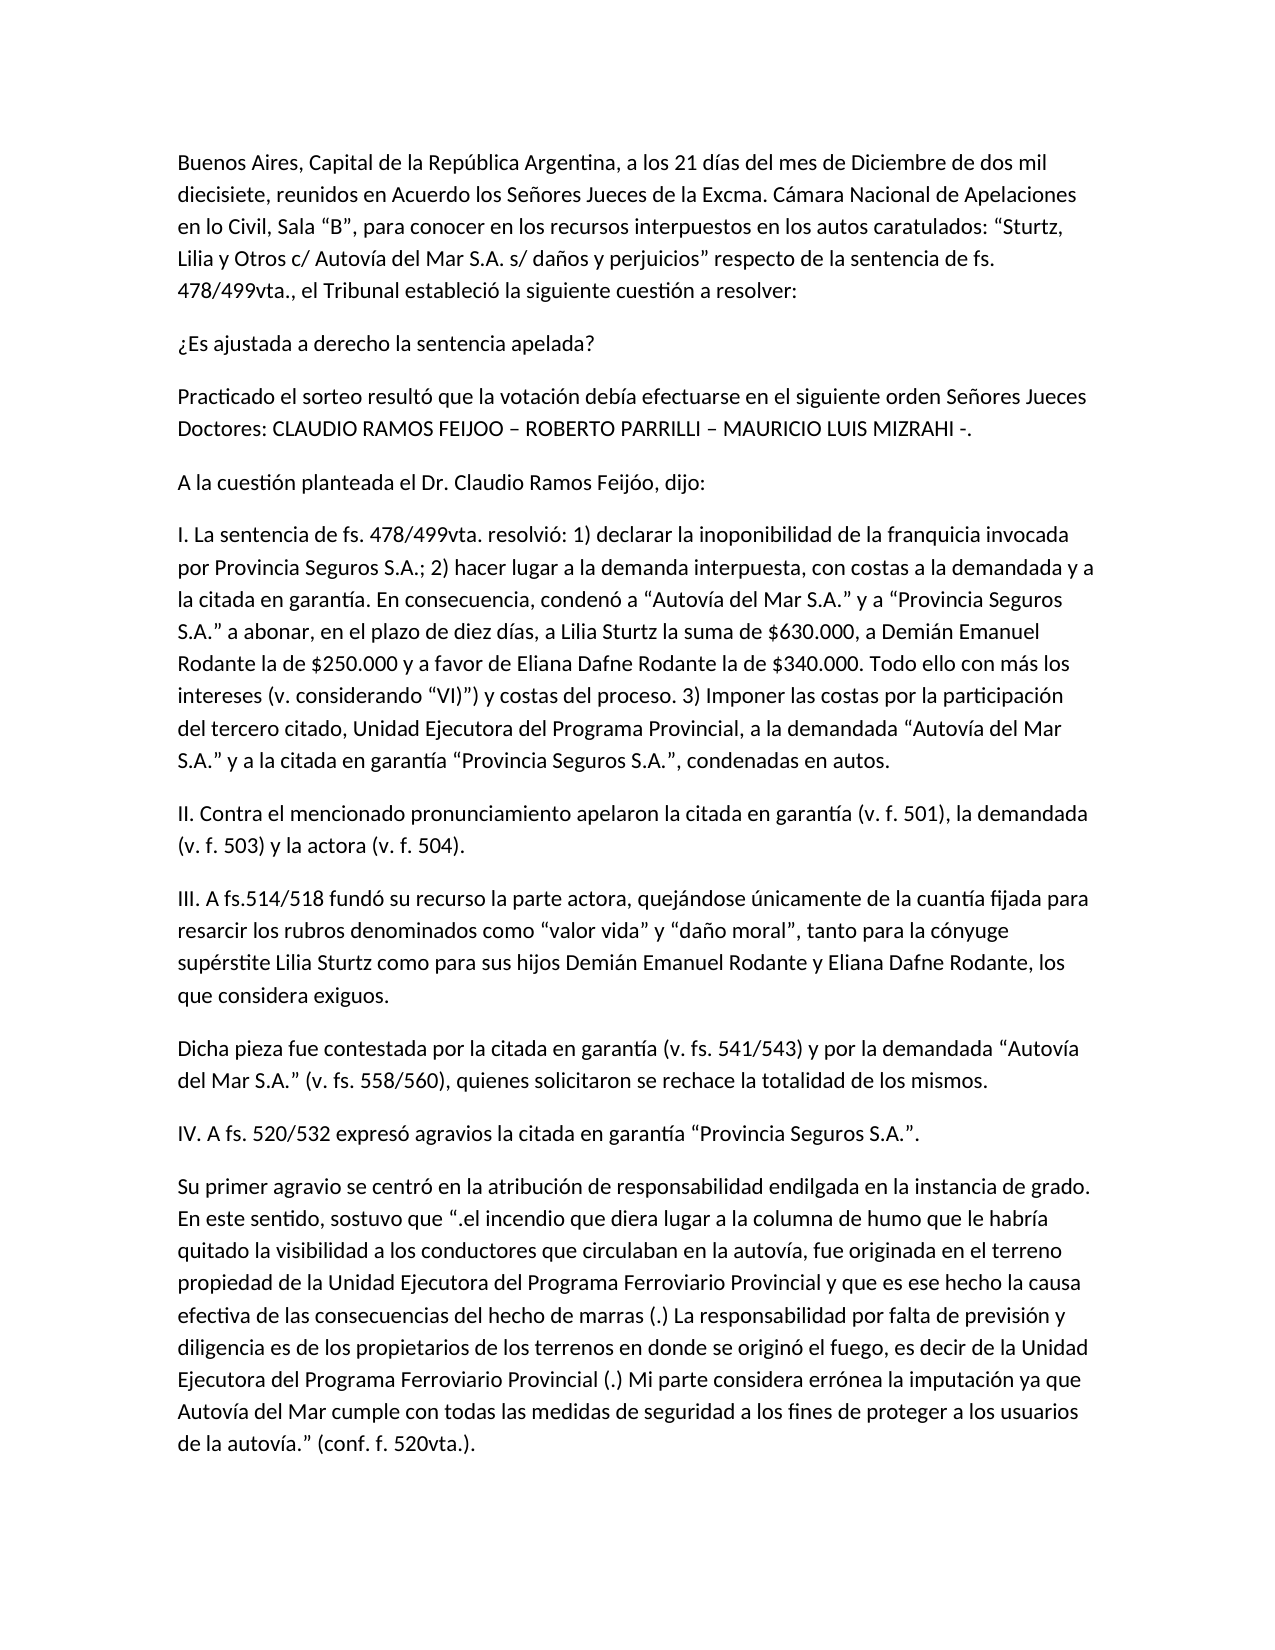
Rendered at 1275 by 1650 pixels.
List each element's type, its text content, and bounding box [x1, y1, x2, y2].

text Su primer agravio se centró en la atribución de responsabilidad endilgada en la instancia de grado. En este sentido, sostuvo que “.el incendio que diera lugar a la columna de humo que le habría quitado la visibilidad a los conductores que circulaban en la autovía, fue originada en el terreno propiedad de la Unidad Ejecutora del Programa Ferroviario Provincial y que es ese hecho la causa efectiva de las consecuencias del hecho de marras (.) La responsabilidad por falta de previsión y diligencia es de los propietarios de los terrenos en donde se originó el fuego, es decir de la Unidad Ejecutora del Programa Ferroviario Provincial (.) Mi parte considera errónea la imputación ya que Autovía del Mar cumple con todas las medidas de seguridad a los fines de proteger a los usuarios de la autovía.” (conf. f. 520vta.). [177, 1172, 1098, 1457]
text III. A fs.514/518 fundó su recurso la parte actora, quejándose únicamente de la cuantía fijada para resarcir los rubros denominados como “valor vida” y “daño moral”, tanto para la cónyuge supérstite Lilia Sturtz como para sus hijos Demián Emanuel Rodante y Eliana Dafne Rodante, los que considera exiguos. [177, 884, 1098, 1009]
text IV. A fs. 520/532 expresó agravios la citada en garantía “Provincia Seguros S.A.”. [177, 1119, 1098, 1147]
text Dicha pieza fue contestada por la citada en garantía (v. fs. 541/543) y por la demandada “Autovía del Mar S.A.” (v. fs. 558/560), quienes solicitaron se rechace la totalidad de los mismos. [177, 1034, 1098, 1094]
text I. La sentencia de fs. 478/499vta. resolvió: 1) declarar la inoponibilidad de la franquicia invocada por Provincia Seguros S.A.; 2) hacer lugar a la demanda interpuesta, con costas a la demandada y a la citada en garantía. En consecuencia, condenó a “Autovía del Mar S.A.” y a “Provincia Seguros S.A.” a abonar, en el plazo de diez días, a Lilia Sturtz la suma de $630.000, a Demián Emanuel Rodante la de $250.000 y a favor de Eliana Dafne Rodante la de $340.000. Todo ello con más los intereses (v. considerando “VI)”) y costas del proceso. 3) Imponer las costas por la participación del tercero citado, Unidad Ejecutora del Programa Provincial, a la demandada “Autovía del Mar S.A.” y a la citada en garantía “Provincia Seguros S.A.”, condenadas en autos. [177, 521, 1098, 774]
text A la cuestión planteada el Dr. Claudio Ramos Feijóo, dijo: [177, 468, 1098, 496]
text ¿Es ajustada a derecho la sentencia apelada? [177, 329, 1098, 357]
text II. Contra el mencionado pronunciamiento apelaron la citada en garantía (v. f. 501), la demandada (v. f. 503) y la actora (v. f. 504). [177, 799, 1098, 859]
text Buenos Aires, Capital de la República Argentina, a los 21 días del mes de Diciembre de dos mil diecisiete, reunidos en Acuerdo los Señores Jueces de la Excma. Cámara Nacional de Apelaciones en lo Civil, Sala “B”, para conocer en los recursos interpuestos en los autos caratulados: “Sturtz, Lilia y Otros c/ Autovía del Mar S.A. s/ daños y perjuicios” respecto de la sentencia de fs. 478/499vta., el Tribunal estableció la siguiente cuestión a resolver: [177, 148, 1098, 304]
text Practicado el sorteo resultó que la votación debía efectuarse en el siguiente orden Señores Jueces Doctores: CLAUDIO RAMOS FEIJOO – ROBERTO PARRILLI – MAURICIO LUIS MIZRAHI -. [177, 382, 1098, 443]
